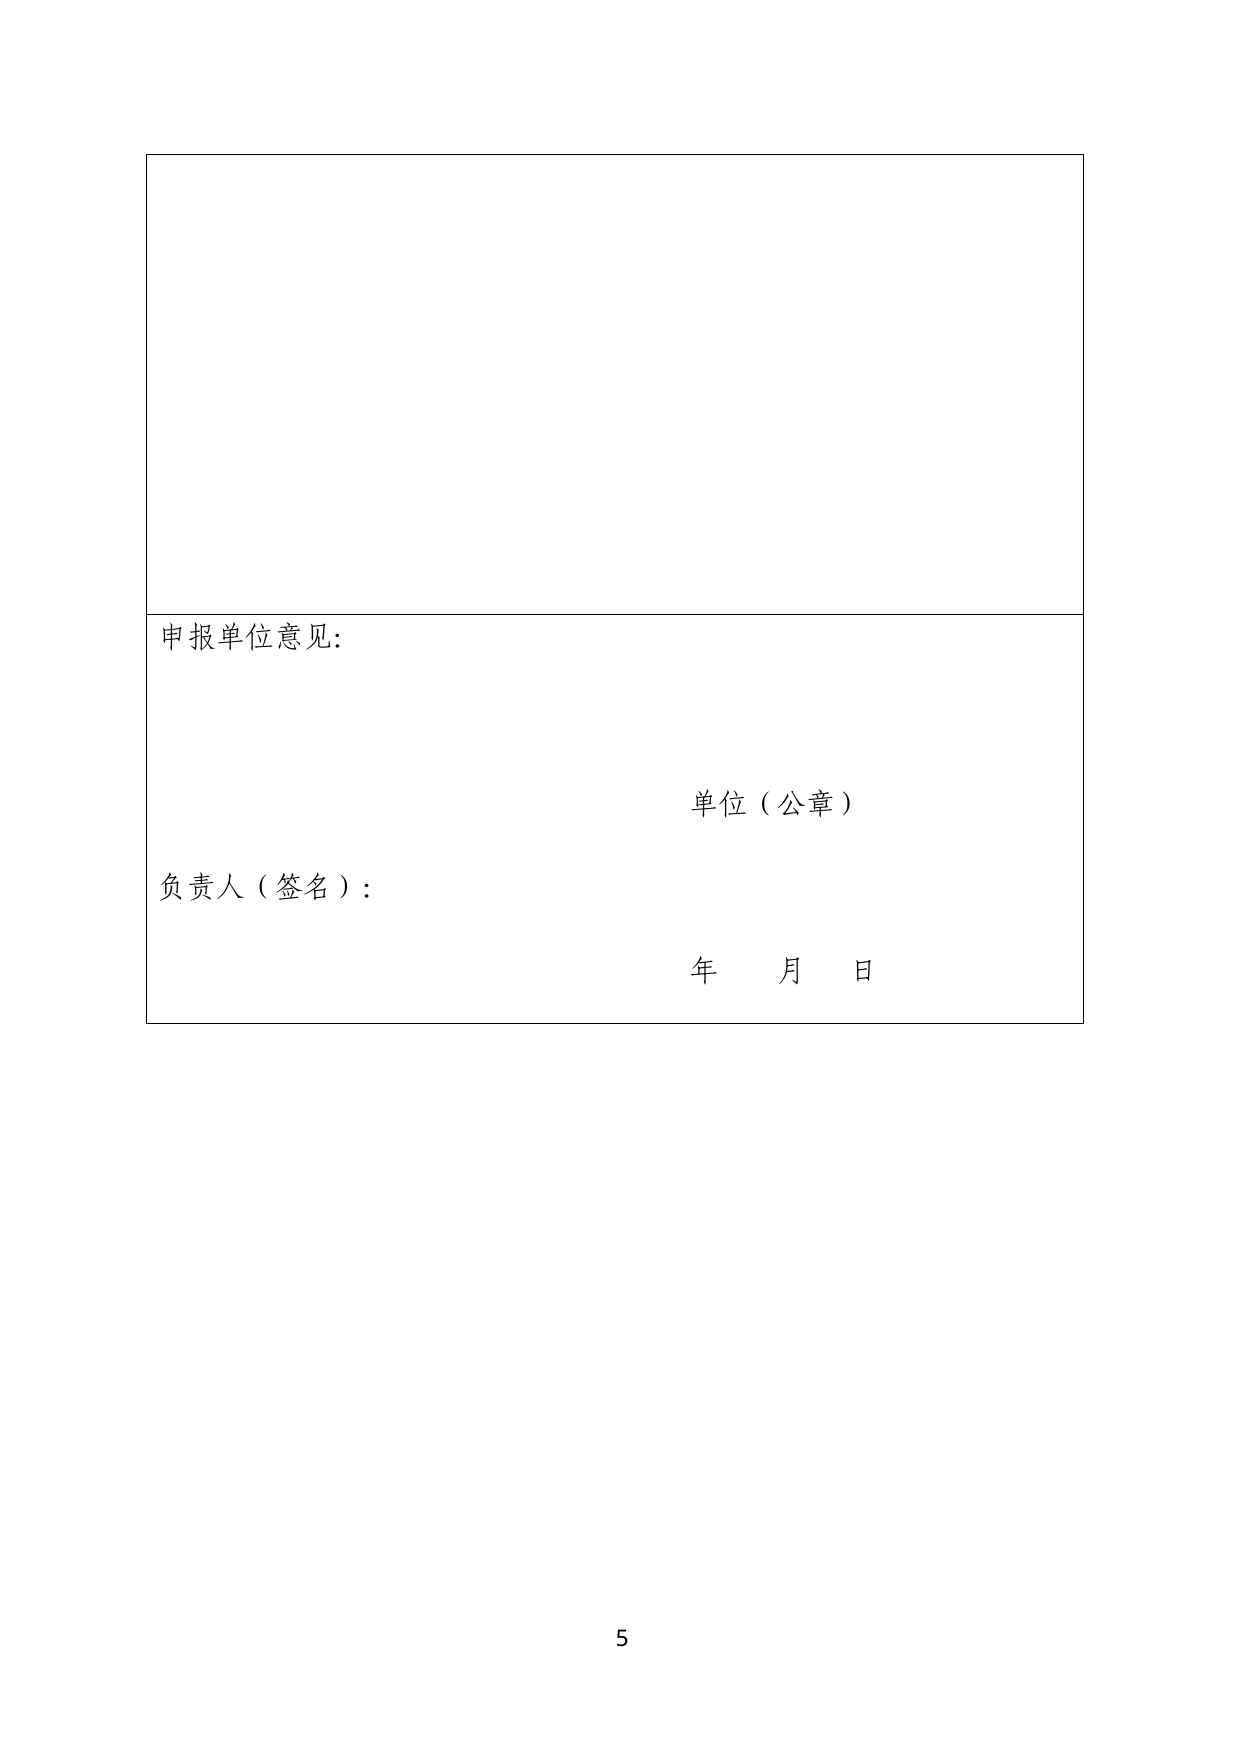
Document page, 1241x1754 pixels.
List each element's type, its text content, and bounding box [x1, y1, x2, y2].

table_cell [147, 155, 1083, 613]
table_cell 申报单位意见： 单位（公章） 负责人（签名）： 年 月 日 [147, 615, 1083, 1023]
